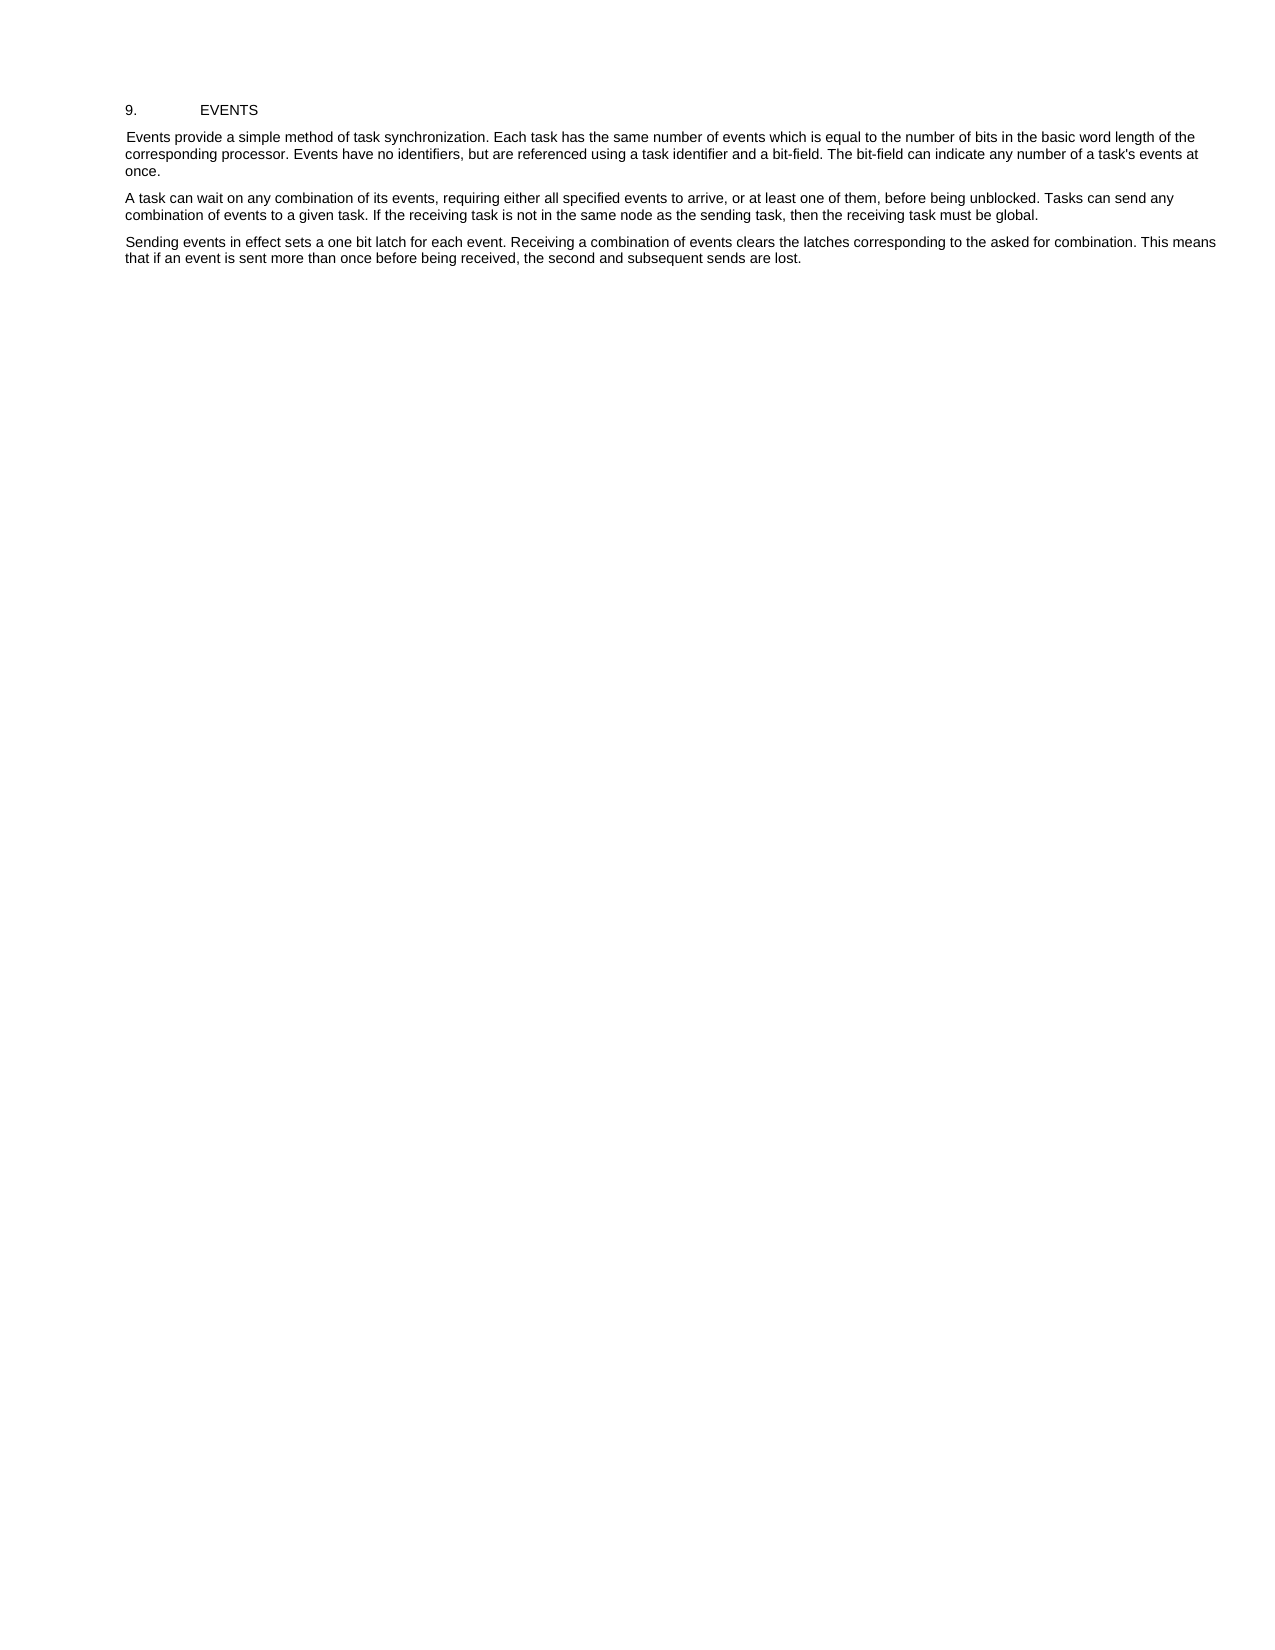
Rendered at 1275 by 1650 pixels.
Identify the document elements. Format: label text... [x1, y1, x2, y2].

text Events provide a simple method of task synchronization. Each task has the same number of events which is equal to the number of bits in the basic word length of the corresponding processor. Events have no identifiers, but are referenced using a task identifier and a bit-field. The bit-field can indicate any number of a task's events at once. [125, 129, 1219, 179]
text Sending events in effect sets a one bit latch for each event. Receiving a combination of events clears the latches corresponding to the asked for combination. This means that if an event is sent more than once before being received, the second and subsequent sends are lost. [125, 233, 1219, 267]
text 9. EVENTS [125, 101, 1219, 118]
text A task can wait on any combination of its events, requiring either all specified events to arrive, or at least one of them, before being unblocked. Tasks can send any combination of events to a given task. If the receiving task is not in the same node as the sending task, then the receiving task must be global. [125, 189, 1219, 223]
